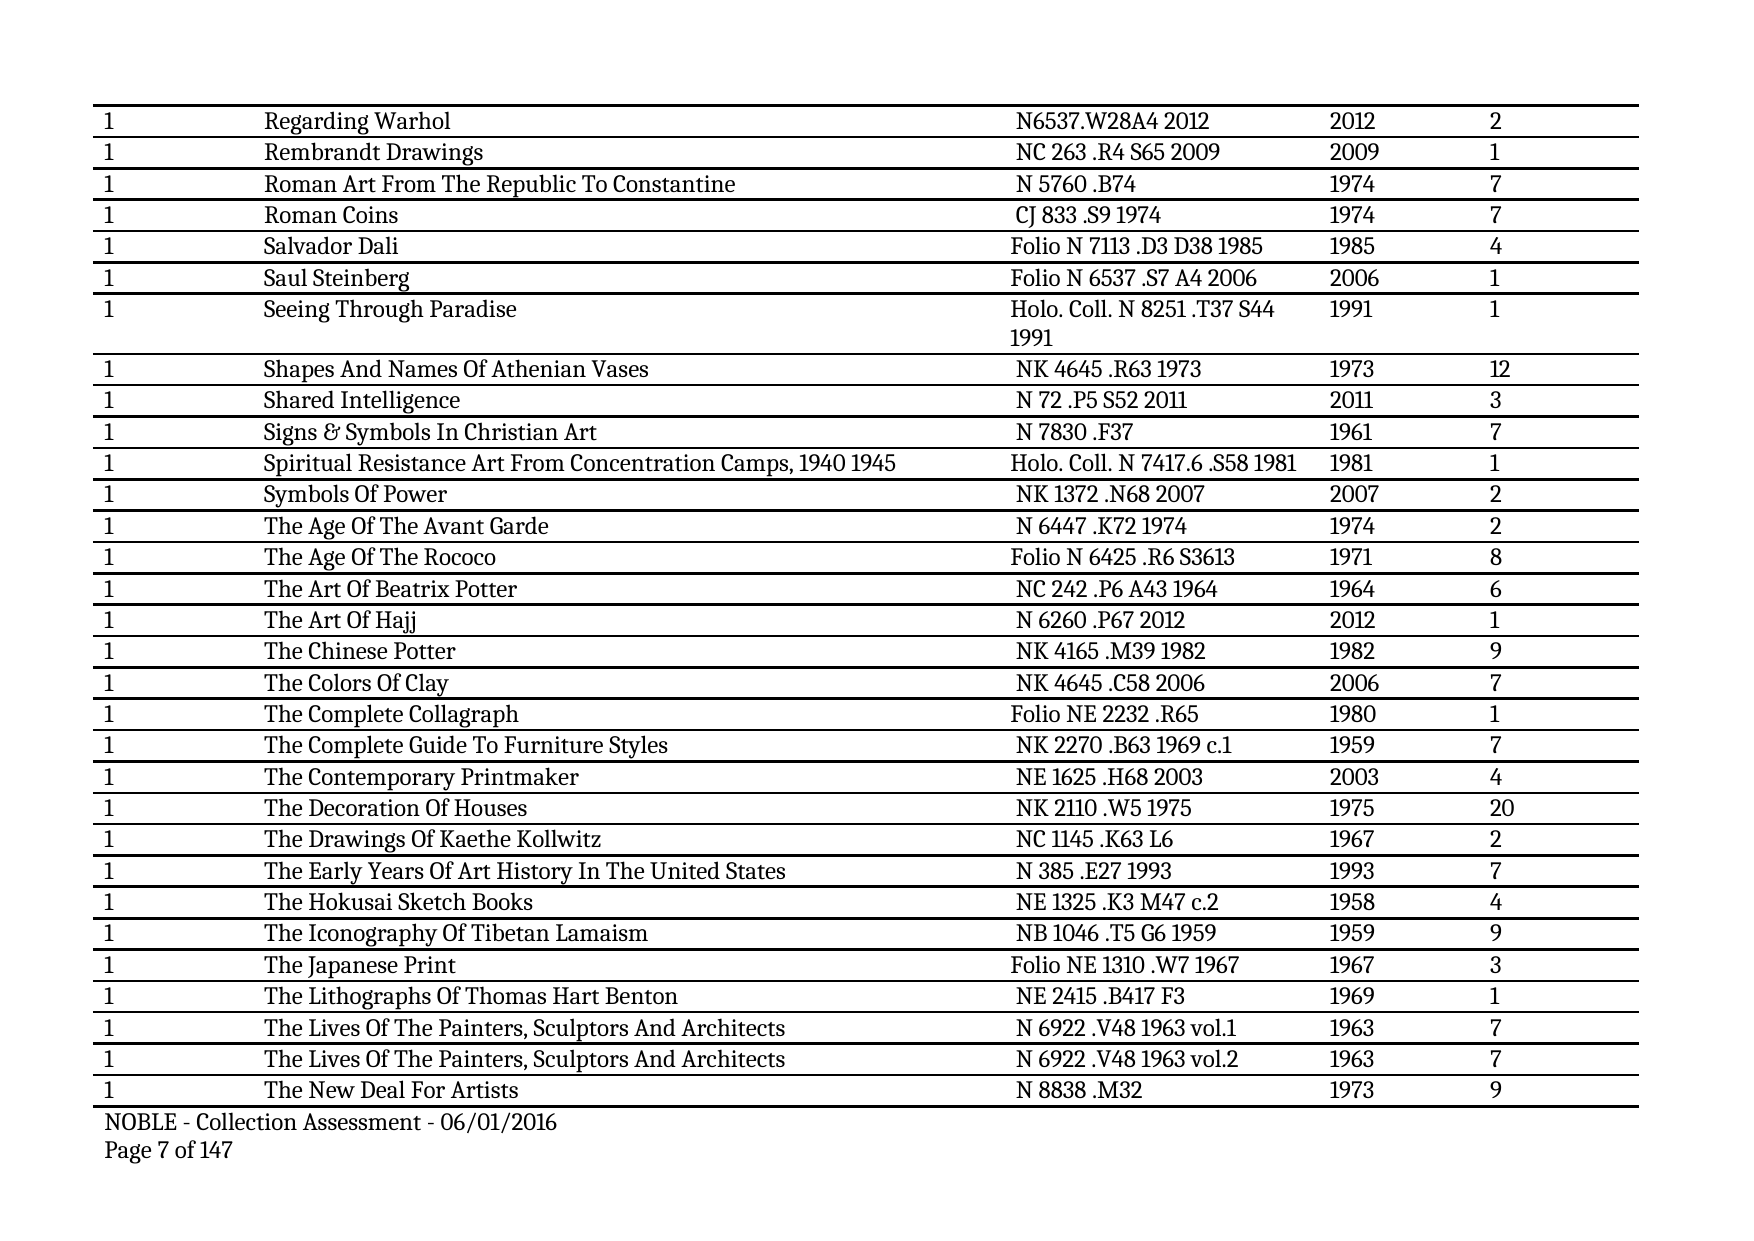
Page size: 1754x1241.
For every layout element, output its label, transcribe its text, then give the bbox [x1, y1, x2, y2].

table_cell The Hokusai Sketch Books [253, 888, 999, 917]
table_cell 1 [93, 982, 253, 1011]
table_cell NK 4165 .M39 1982 [999, 637, 1319, 666]
table_cell 1 [93, 449, 253, 478]
table_cell 1973 [1319, 1076, 1478, 1105]
table_cell 9 [1479, 637, 1638, 666]
table_cell 1959 [1319, 920, 1478, 948]
table_cell 1 [93, 386, 253, 415]
table_cell NB 1046 .T5 G6 1959 [999, 920, 1319, 948]
table_cell 1 [93, 951, 253, 979]
table_cell 1 [93, 794, 253, 823]
table_cell 7 [1479, 170, 1638, 198]
table_cell 1 [1479, 295, 1638, 352]
table_cell 1 [93, 201, 253, 229]
table_cell 2006 [1319, 264, 1478, 292]
table_cell 2 [1479, 481, 1638, 509]
table_cell 2009 [1319, 138, 1478, 167]
table_cell 1 [93, 264, 253, 292]
table_cell 1 [93, 825, 253, 854]
table_cell Roman Art From The Republic To Constantine [253, 170, 999, 198]
table_cell 7 [1479, 201, 1638, 229]
table_cell NK 1372 .N68 2007 [999, 481, 1319, 509]
table_cell N 5760 .B74 [999, 170, 1319, 198]
table_cell The Iconography Of Tibetan Lamaism [253, 920, 999, 948]
table_cell 7 [1479, 1013, 1638, 1042]
table_cell 1991 [1319, 295, 1478, 352]
table_cell Shapes And Names Of Athenian Vases [253, 355, 999, 384]
table_cell NK 2270 .B63 1969 c.1 [999, 731, 1319, 760]
table_cell Signs & Symbols In Christian Art [253, 418, 999, 446]
table_cell The Colors Of Clay [253, 669, 999, 697]
table_cell 1981 [1319, 449, 1478, 478]
table_cell 1 [93, 481, 253, 509]
table_cell 1 [1479, 982, 1638, 1011]
table_cell 2 [1479, 825, 1638, 854]
table_cell 12 [1479, 355, 1638, 384]
table_cell 1 [93, 512, 253, 541]
table_cell 2 [1479, 512, 1638, 541]
table_cell NC 1145 .K63 L6 [999, 825, 1319, 854]
table_cell N 6922 .V48 1963 vol.2 [999, 1045, 1319, 1073]
table_cell NE 2415 .B417 F3 [999, 982, 1319, 1011]
table_cell 2007 [1319, 481, 1478, 509]
table_cell 1 [93, 700, 253, 729]
table_cell N 8838 .M32 [999, 1076, 1319, 1105]
table_cell 1975 [1319, 794, 1478, 823]
table_cell 1974 [1319, 201, 1478, 229]
table_cell 3 [1479, 951, 1638, 979]
table_cell 1974 [1319, 512, 1478, 541]
table_cell The New Deal For Artists [253, 1076, 999, 1105]
table_cell 7 [1479, 857, 1638, 885]
table_cell Folio N 7113 .D3 D38 1985 [999, 232, 1319, 261]
table_cell The Chinese Potter [253, 637, 999, 666]
table_cell Seeing Through Paradise [253, 295, 999, 352]
table_cell 4 [1479, 763, 1638, 791]
table_cell 1 [1479, 264, 1638, 292]
table_cell 2011 [1319, 386, 1478, 415]
table_cell The Art Of Hajj [253, 606, 999, 634]
table_cell Roman Coins [253, 201, 999, 229]
table_cell 1 [1479, 449, 1638, 478]
table_cell NC 242 .P6 A43 1964 [999, 575, 1319, 603]
table_cell 1 [1479, 700, 1638, 729]
table_cell NK 4645 .R63 1973 [999, 355, 1319, 384]
table_cell NE 1625 .H68 2003 [999, 763, 1319, 791]
table_cell 1985 [1319, 232, 1478, 261]
table_cell Folio NE 1310 .W7 1967 [999, 951, 1319, 979]
table_cell 1 [1479, 606, 1638, 634]
table_cell Regarding Warhol [253, 107, 999, 136]
table_cell The Lives Of The Painters, Sculptors And Architects [253, 1045, 999, 1073]
table_cell 1 [93, 232, 253, 261]
table_cell N 6922 .V48 1963 vol.1 [999, 1013, 1319, 1042]
table_cell 1 [93, 418, 253, 446]
table_cell 2 [1479, 107, 1638, 136]
table_cell CJ 833 .S9 1974 [999, 201, 1319, 229]
table_cell Salvador Dali [253, 232, 999, 261]
table_cell 1 [93, 170, 253, 198]
table_cell The Art Of Beatrix Potter [253, 575, 999, 603]
table_cell The Lives Of The Painters, Sculptors And Architects [253, 1013, 999, 1042]
table_cell The Complete Collagraph [253, 700, 999, 729]
table_cell 1 [93, 731, 253, 760]
table_cell 1 [93, 857, 253, 885]
table_cell 2006 [1319, 669, 1478, 697]
table_cell Spiritual Resistance Art From Concentration Camps, 1940 1945 [253, 449, 999, 478]
table_cell Shared Intelligence [253, 386, 999, 415]
table_cell 1958 [1319, 888, 1478, 917]
table_cell Holo. Coll. N 7417.6 .S58 1981 [999, 449, 1319, 478]
table_cell N 6260 .P67 2012 [999, 606, 1319, 634]
table_cell 1973 [1319, 355, 1478, 384]
table_cell 7 [1479, 418, 1638, 446]
table_cell The Age Of The Avant Garde [253, 512, 999, 541]
table_cell 1 [93, 1013, 253, 1042]
table_cell 1967 [1319, 951, 1478, 979]
table_cell The Decoration Of Houses [253, 794, 999, 823]
table_cell 1982 [1319, 637, 1478, 666]
table_cell NK 2110 .W5 1975 [999, 794, 1319, 823]
table_cell 9 [1479, 920, 1638, 948]
table_cell 1 [93, 107, 253, 136]
table_cell The Contemporary Printmaker [253, 763, 999, 791]
table_cell Symbols Of Power [253, 481, 999, 509]
table_cell 20 [1479, 794, 1638, 823]
table_cell 1 [93, 138, 253, 167]
table_cell NC 263 .R4 S65 2009 [999, 138, 1319, 167]
table_cell The Lithographs Of Thomas Hart Benton [253, 982, 999, 1011]
table_cell Holo. Coll. N 8251 .T37 S44 1991 [999, 295, 1319, 352]
table_cell NE 1325 .K3 M47 c.2 [999, 888, 1319, 917]
table_cell Saul Steinberg [253, 264, 999, 292]
table_cell Folio N 6537 .S7 A4 2006 [999, 264, 1319, 292]
table_cell The Japanese Print [253, 951, 999, 979]
table_cell 1963 [1319, 1013, 1478, 1042]
table_cell 1963 [1319, 1045, 1478, 1073]
table_cell The Drawings Of Kaethe Kollwitz [253, 825, 999, 854]
table_cell 1 [1479, 138, 1638, 167]
table_cell 1 [93, 669, 253, 697]
table_cell 1993 [1319, 857, 1478, 885]
table_cell 1969 [1319, 982, 1478, 1011]
table_cell 2012 [1319, 606, 1478, 634]
table_cell 1961 [1319, 418, 1478, 446]
table_cell 1 [93, 888, 253, 917]
table_cell The Early Years Of Art History In The United States [253, 857, 999, 885]
table_cell The Age Of The Rococo [253, 543, 999, 572]
table_cell 7 [1479, 669, 1638, 697]
table_cell 7 [1479, 1045, 1638, 1073]
table_cell 1964 [1319, 575, 1478, 603]
table_cell 1 [93, 575, 253, 603]
table_cell 9 [1479, 1076, 1638, 1105]
table_cell 7 [1479, 731, 1638, 760]
table_cell N 72 .P5 S52 2011 [999, 386, 1319, 415]
table_cell 1 [93, 606, 253, 634]
table_cell 2003 [1319, 763, 1478, 791]
table_cell Rembrandt Drawings [253, 138, 999, 167]
table_cell 4 [1479, 232, 1638, 261]
table_cell 1 [93, 1076, 253, 1105]
table_cell N 385 .E27 1993 [999, 857, 1319, 885]
table_cell 3 [1479, 386, 1638, 415]
table_cell 1 [93, 763, 253, 791]
table_cell 6 [1479, 575, 1638, 603]
table_cell NK 4645 .C58 2006 [999, 669, 1319, 697]
table_cell 2012 [1319, 107, 1478, 136]
table_cell The Complete Guide To Furniture Styles [253, 731, 999, 760]
table_cell N 7830 .F37 [999, 418, 1319, 446]
table_cell Folio N 6425 .R6 S3613 [999, 543, 1319, 572]
table_cell 1 [93, 637, 253, 666]
table_cell N6537.W28A4 2012 [999, 107, 1319, 136]
table_cell 4 [1479, 888, 1638, 917]
table_cell 1 [93, 295, 253, 352]
table_cell 1 [93, 355, 253, 384]
table_cell 1971 [1319, 543, 1478, 572]
table_cell N 6447 .K72 1974 [999, 512, 1319, 541]
table_cell 1967 [1319, 825, 1478, 854]
table_cell 1 [93, 543, 253, 572]
table_cell 1 [93, 920, 253, 948]
table_cell 8 [1479, 543, 1638, 572]
table_cell 1980 [1319, 700, 1478, 729]
table_cell 1 [93, 1045, 253, 1073]
table_cell Folio NE 2232 .R65 [999, 700, 1319, 729]
table_cell 1974 [1319, 170, 1478, 198]
table_cell 1959 [1319, 731, 1478, 760]
